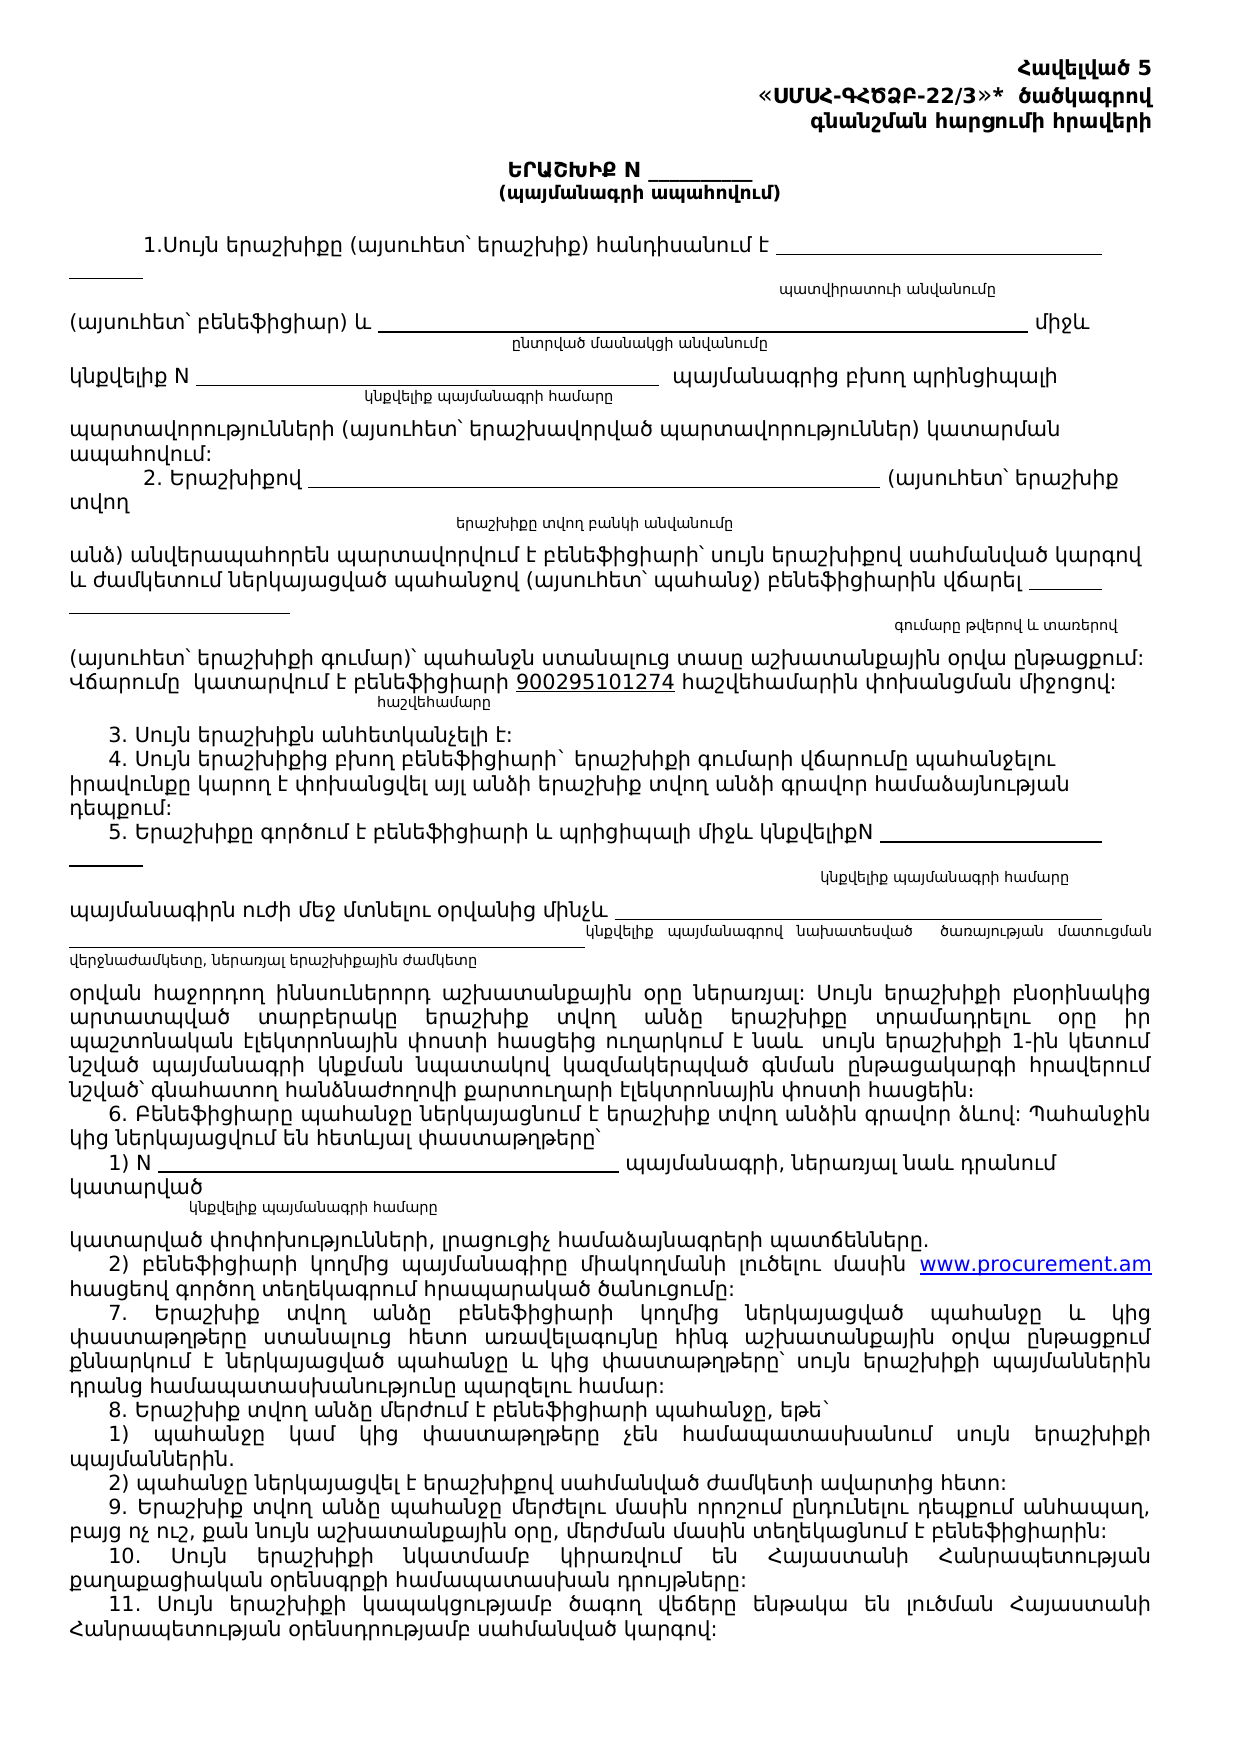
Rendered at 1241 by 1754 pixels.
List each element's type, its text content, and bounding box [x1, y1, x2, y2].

text 2. Երաշխիքով (այսուհետ՝ երաշխիք տվող [69, 466, 1152, 514]
text (այսուհետ՝ երաշխիքի գումար)՝ պահանջն ստանալուց տասը աշխատանքային օրվա ընթացքում: Վճարումը կատարվում է բենեֆիցիարի 900295101274 հաշվեհամարին փոխանցման միջոցով: [69, 646, 1152, 694]
text 5. Երաշխիքը գործում է բենեֆիցիարի և պրիցիպալի միջև կնքվելիքN [69, 820, 1152, 869]
text «ՍՄՍՀ-ԳՀԾՁԲ-22/3»* ծածկագրով [69, 80, 1152, 109]
text գումարը թվերով և տառերով [807, 616, 1152, 646]
text կնքվելիք պայմանագրի համարը [69, 1199, 1152, 1228]
text (պայմանագրի ապահովում) [69, 182, 1152, 204]
text անձ) անվերապահորեն պարտավորվում է բենեֆիցիարի՝ սույն երաշխիքով սահմանված կարգով և ժամկետում ներկայացված պահանջով (այսուհետ՝ պահանջ) բենեֆիցիարին վճարել [69, 543, 1152, 616]
text կնքվելիք պայմանագրի համարը [585, 869, 1152, 898]
text 10. Սույն երաշխիքի նկատմամբ կիրառվում են Հայաստանի Հանրապետության քաղաքացիական օրենսգրքի համապատասխան դրույթները: [69, 1544, 1152, 1592]
text հաշվեհամարը [69, 694, 1152, 723]
text 8. Երաշխիք տվող անձը մերժում է բենեֆիցիարի պահանջը, եթե` [69, 1398, 1152, 1422]
list պայմանագիրն ուժի մեջ մտնելու օրվանից մինչև կնքվելիք պայմանագրով նախատեսված ծառայության մատուցման վերջնաժամկետը, ներառյալ երաշխիքային ժամկետը [69, 898, 1152, 981]
text գնանշման հարցումի հրավերի [69, 109, 1152, 133]
text Հավելված 5 [69, 56, 1152, 80]
text երաշխիքը տվող բանկի անվանումը [69, 514, 1152, 543]
text պատվիրատուի անվանումը [659, 281, 1152, 310]
text 3. Սույն երաշխիքն անհետկանչելի է: [69, 723, 1152, 747]
text պարտավորությունների (այսուհետ՝ երաշխավորված պարտավորություններ) կատարման ապահովում: [69, 417, 1152, 466]
text կնքվելիք պայմանագրի համարը [69, 388, 1152, 417]
text 1) N պայմանագրի, ներառյալ նաև դրանում կատարված [69, 1151, 1152, 1199]
text կատարված փոփոխությունների, լրացուցիչ համաձայնագրերի պատճենները. [69, 1228, 1152, 1252]
text 1) պահանջը կամ կից փաստաթղթերը չեն համապատասխանում սույն երաշխիքի պայմաններին. [69, 1422, 1152, 1471]
text (այսուհետ՝ բենեֆիցիար) և միջև ընտրված մասնակցի անվանումը [69, 310, 1152, 364]
text կնքվելիք N պայմանագրից բխող պրինցիպալի [69, 364, 1152, 388]
text ԵՐԱՇԽԻՔ N __________ [69, 158, 1152, 182]
text 7. Երաշխիք տվող անձը բենեֆիցիարի կողմից ներկայացված պահանջը և կից փաստաթղթերը ստանալուց հետո առավելագույնը հինգ աշխատանքային օրվա ընթացքում քննարկում է ներկայացված պահանջը և կից փաստաթղթերը՝ սույն երաշխիքի պայմաններին դրանց համապատասխանությունը պարզելու համար: [69, 1301, 1152, 1398]
text 11. Սույն երաշխիքի կապակցությամբ ծագող վեճերը ենթակա են լուծման Հայաստանի Հանրապետության օրենսդրությամբ սահմանված կարգով: [69, 1592, 1152, 1641]
text 6. Բենեֆիցիարը պահանջը ներկայացնում է երաշխիք տվող անձին գրավոր ձևով: Պահանջին կից ներկայացվում են հետևյալ փաստաթղթերը՝ [69, 1102, 1152, 1151]
text 4. Սույն երաշխիքից բխող բենեֆիցիարի` երաշխիքի գումարի վճարումը պահանջելու իրավունքը կարող է փոխանցվել այլ անձի երաշխիք տվող անձի գրավոր համաձայնության դեպքում: [69, 747, 1152, 820]
text 2) պահանջը ներկայացվել է երաշխիքով սահմանված ժամկետի ավարտից հետո: [69, 1471, 1152, 1495]
text 1.Սույն երաշխիքը (այսուհետ՝ երաշխիք) հանդիսանում է [69, 233, 1152, 281]
list օրվան հաջորդող իննսուներորդ աշխատանքային օրը ներառյալ: Սույն երաշխիքի բնօրինակից արտատպված տարբերակը երաշխիք տվող անձը երաշխիքը տրամադրելու օրը իր պաշտոնական էլեկտրոնային փոստի հասցեից ուղարկում է նաև սույն երաշխիքի 1-ին կետում նշված պայմանագրի կնքման նպատակով կազմակերպված գնման ընթացակարգի հրավերում նշված՝ գնահատող հանձնաժողովի քարտուղարի էլեկտրոնային փոստի հասցեին։ [69, 981, 1152, 1102]
text 9. Երաշխիք տվող անձը պահանջը մերժելու մասին որոշում ընդունելու դեպքում անհապաղ, բայց ոչ ուշ, քան նույն աշխատանքային օրը, մերժման մասին տեղեկացնում է բենեֆիցիարին: [69, 1495, 1152, 1544]
text 2) բենեֆիցիարի կողմից պայմանագիրը միակողմանի լուծելու մասին www.procurement.am հասցեով գործող տեղեկագրում հրապարակած ծանուցումը: [69, 1252, 1152, 1301]
